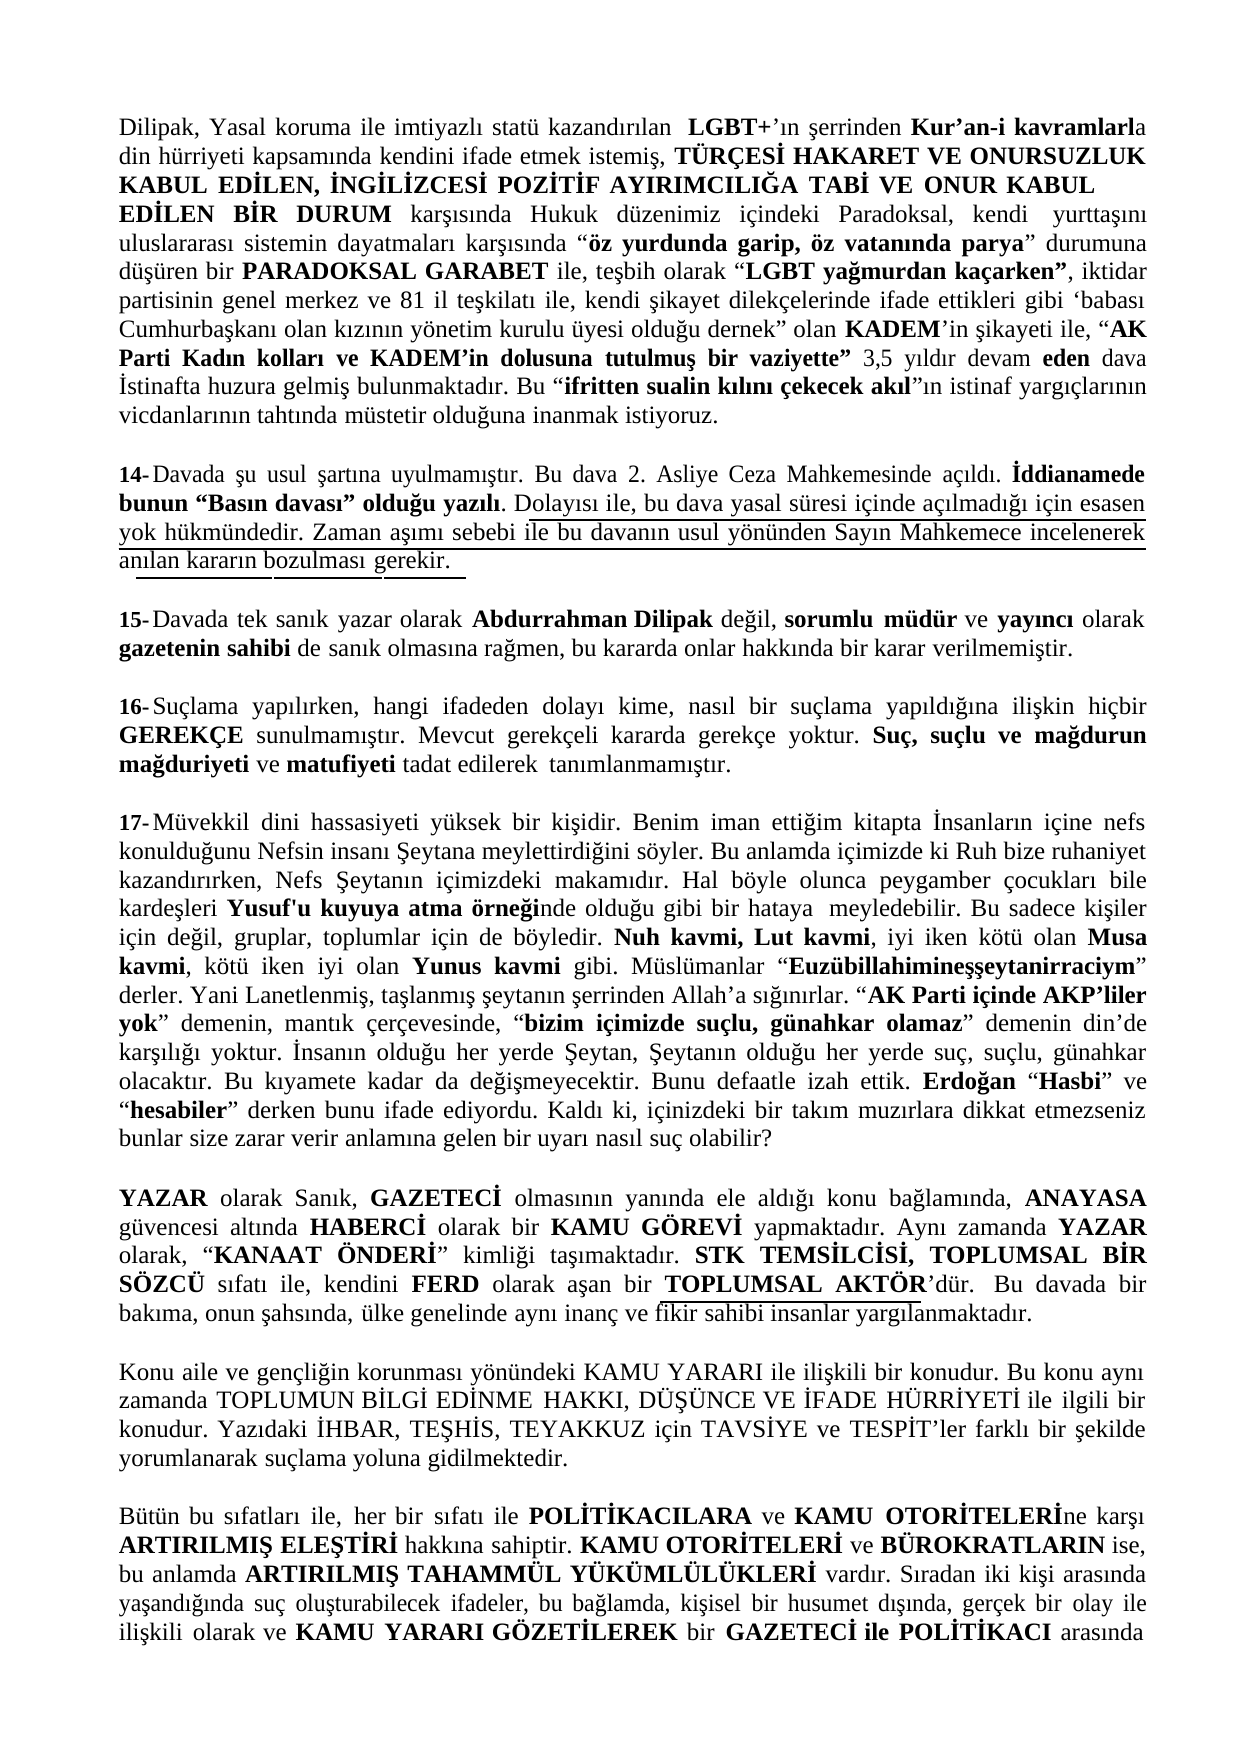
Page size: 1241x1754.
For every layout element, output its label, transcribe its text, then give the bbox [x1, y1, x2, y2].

text Konu aile ve gençliğin korunması yönündeki KAMU YARARI ile ilişkili bir konudur. Bu konu aynı zamanda TOPLUMUN BİLGİ EDİNME HAKKI, DÜŞÜNCE VE İFADE HÜRRİYETİ ile ilgili bir [119, 1357, 1146, 1414]
list Davada şu usul şartına uyulmamıştır. Bu dava 2. Asliye Ceza Mahkemesinde açıldı. İddianamede bunun “Basın davası” olduğu yazılı. Dolayısı ile, bu dava yasal süresi içinde açılmadığı için esasen yok hükmündedir. Zaman aşımı sebebi ile bu davanın usul yönünden Sayın Mahkemece incelenerek anılan kararın bozulması gerekir. [119, 459, 1146, 574]
text Dilipak, Yasal koruma ile imtiyazlı statü kazandırılan LGBT+’ın şerrinden Kur’an-i kavramlarla din hürriyeti kapsamında kendini ifade etmek istemiş, TÜRÇESİ HAKARET VE ONURSUZLUK KABUL EDİLEN, İNGİLİZCESİ POZİTİF AYIRIMCILIĞA TABİ VE ONUR KABUL [119, 112, 1146, 198]
text konudur. Yazıdaki İHBAR, TEŞHİS, TEYAKKUZ için TAVSİYE ve TESPİT’ler farklı bir şekilde yorumlanarak suçlama yoluna gidilmektedir. [119, 1414, 1147, 1472]
list Suçlama yapılırken, hangi ifadeden dolayı kime, nasıl bir suçlama yapıldığına ilişkin hiçbir GEREKÇE sunulmamıştır. Mevcut gerekçeli kararda gerekçe yoktur. Suç, suçlu ve mağdurun mağduriyeti ve matufiyeti tadat edilerek tanımlanmamıştır. [119, 691, 1147, 778]
text gazetenin sahibi de sanık olmasına rağmen, bu kararda onlar hakkında bir karar verilmemiştir. [119, 633, 1192, 662]
text bu anlamda ARTIRILMIŞ TAHAMMÜL YÜKÜMLÜLÜKLERİ vardır. Sıradan iki kişi arasında yaşandığında suç oluşturabilecek ifadeler, bu bağlamda, kişisel bir husumet dışında, gerçek bir olay ile ilişkili olarak ve KAMU YARARI GÖZETİLEREK bir GAZETECİ ile POLİTİKACI arasında [119, 1559, 1147, 1646]
text ARTIRILMIŞ ELEŞTİRİ hakkına sahiptir. KAMU OTORİTELERİ ve BÜROKRATLARIN ise, [119, 1530, 1192, 1559]
text Bütün bu sıfatları ile, her bir sıfatı ile POLİTİKACILARA ve KAMU OTORİTELERİne karşı [119, 1501, 1192, 1530]
text EDİLEN BİR DURUM karşısında Hukuk düzenimiz içindeki Paradoksal, kendi yurttaşını uluslararası sistemin dayatmaları karşısında “öz yurdunda garip, öz vatanında parya” durumuna düşüren bir PARADOKSAL GARABET ile, teşbih olarak “LGBT yağmurdan kaçarken”, iktidar partisinin genel merkez ve 81 il teşkilatı ile, kendi şikayet dilekçelerinde ifade ettikleri gibi ‘babası Cumhurbaşkanı olan kızının yönetim kurulu üyesi olduğu dernek” olan KADEM’in şikayeti ile, “AK Parti Kadın kolları ve KADEM’in dolusuna tutulmuş bir vaziyette” 3,5 yıldır devam eden dava İstinafta huzura gelmiş bulunmaktadır. Bu “ifritten sualin kılını çekecek akıl”ın istinaf yargıçlarının vicdanlarının tahtında müstetir olduğuna inanmak istiyoruz. [119, 199, 1147, 429]
list Müvekkil dini hassasiyeti yüksek bir kişidir. Benim iman ettiğim kitapta İnsanların içine nefs konulduğunu Nefsin insanı Şeytana meylettirdiğini söyler. Bu anlamda içimizde ki Ruh bize ruhaniyet kazandırırken, Nefs Şeytanın içimizdeki makamıdır. Hal böyle olunca peygamber çocukları bile kardeşleri Yusuf'u kuyuya atma örneğinde olduğu gibi bir hataya meyledebilir. Bu sadece kişiler için değil, gruplar, toplumlar için de böyledir. Nuh kavmi, Lut kavmi, iyi iken kötü olan Musa kavmi, kötü iken iyi olan Yunus kavmi gibi. Müslümanlar “Euzübillahimineşşeytanirraciym” derler. Yani Lanetlenmiş, taşlanmış şeytanın şerrinden Allah’a sığınırlar. “AK Parti içinde AKP’liler yok” demenin, mantık çerçevesinde, “bizim içimizde suçlu, günahkar olamaz” demenin din’de karşılığı yoktur. İnsanın olduğu her yerde Şeytan, Şeytanın olduğu her yerde suç, suçlu, günahkar olacaktır. Bu kıyamete kadar da değişmeyecektir. Bunu defaatle izah ettik. Erdoğan “Hasbi” ve “hesabiler” derken bunu ifade ediyordu. Kaldı ki, içinizdeki bir takım muzırlara dikkat etmezseniz bunlar size zarar verir anlamına gelen bir uyarı nasıl suç olabilir? [119, 807, 1147, 1152]
list Davada tek sanık yazar olarak Abdurrahman Dilipak değil, sorumlu müdür ve yayıncı olarak [119, 604, 1192, 633]
text YAZAR olarak Sanık, GAZETECİ olmasının yanında ele aldığı konu bağlamında, ANAYASA güvencesi altında HABERCİ olarak bir KAMU GÖREVİ yapmaktadır. Aynı zamanda YAZAR olarak, “KANAAT ÖNDERİ” kimliği taşımaktadır. STK TEMSİLCİSİ, TOPLUMSAL BİR SÖZCÜ sıfatı ile, kendini FERD olarak aşan bir TOPLUMSAL AKTÖR’dür. Bu davada bir bakıma, onun şahsında, ülke genelinde aynı inanç ve fikir sahibi insanlar yargılanmaktadır. [119, 1183, 1147, 1327]
